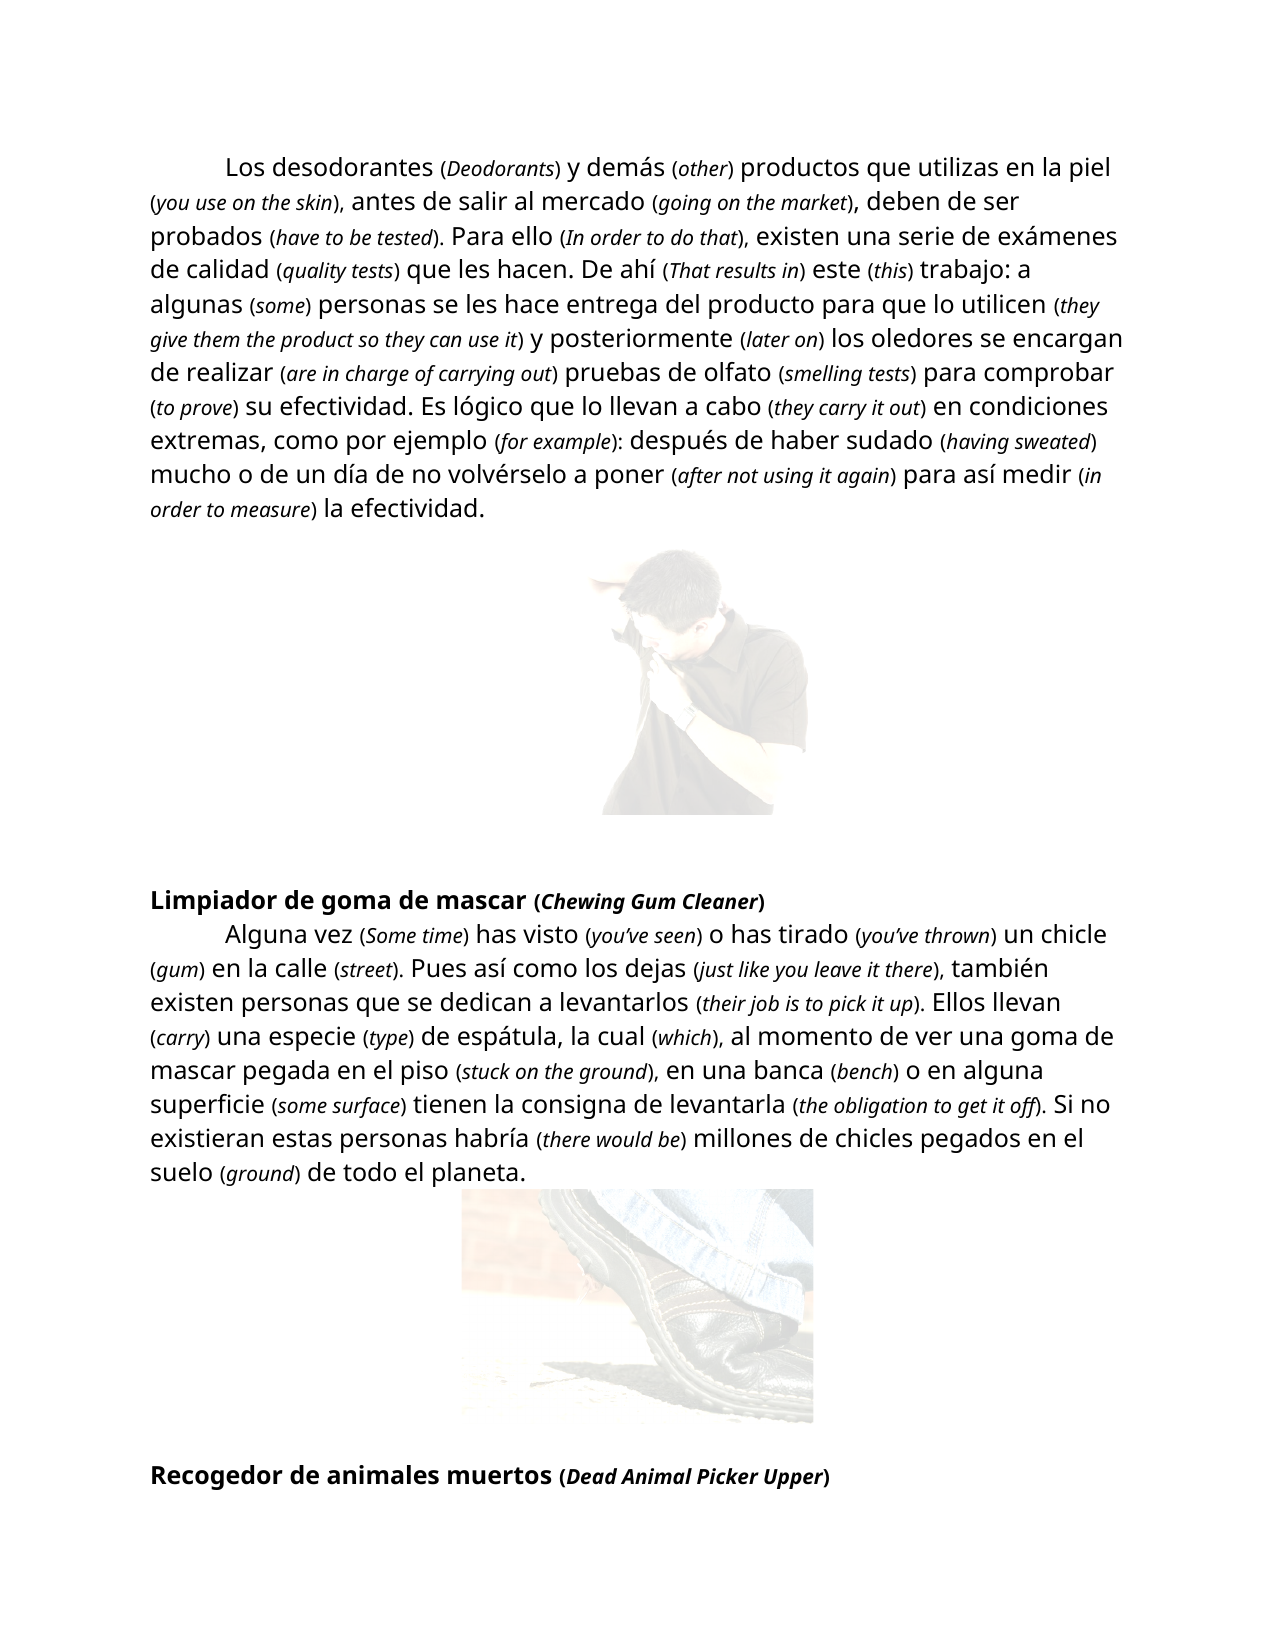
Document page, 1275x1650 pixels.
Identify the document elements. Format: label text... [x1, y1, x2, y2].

text Los desodorantes (Deodorants) y demás (other) productos que utilizas en la piel (you use on the skin), antes de salir al mercado (going on the market), deben de ser probados (have to be tested). Para ello (In order to do that), existen una serie de exámenes de calidad (quality tests) que les hacen. De ahí (That results in) este (this) trabajo: a algunas (some) personas se les hace entrega del producto para que lo utilicen (they give them the product so they can use it) y posteriormente (later on) los oledores se encargan de realizar (are in charge of carrying out) pruebas de olfato (smelling tests) para comprobar (to prove) su efectividad. Es lógico que lo llevan a cabo (they carry it out) en condiciones extremas, como por ejemplo (for example): después de haber sudado (having sweated) mucho o de un día de no volvérselo a poner (after not using it again) para así medir (in order to measure) la efectividad. [150, 150, 1125, 525]
text Alguna vez (Some time) has visto (you’ve seen) o has tirado (you’ve thrown) un chicle (gum) en la calle (street). Pues así como los dejas (just like you leave it there), también existen personas que se dedican a levantarlos (their job is to pick it up). Ellos llevan (carry) una especie (type) de espátula, la cual (which), al momento de ver una goma de mascar pegada en el piso (stuck on the ground), en una banca (bench) o en alguna superficie (some surface) tienen la consigna de levantarla (the obligation to get it off). Si no existieran estas personas habría (there would be) millones de chicles pegados en el suelo (ground) de todo el planeta. [150, 917, 1125, 1189]
text Limpiador de goma de mascar (Chewing Gum Cleaner) [150, 882, 1125, 917]
text Recogedor de animales muertos (Dead Animal Picker Upper) [150, 1458, 1125, 1492]
